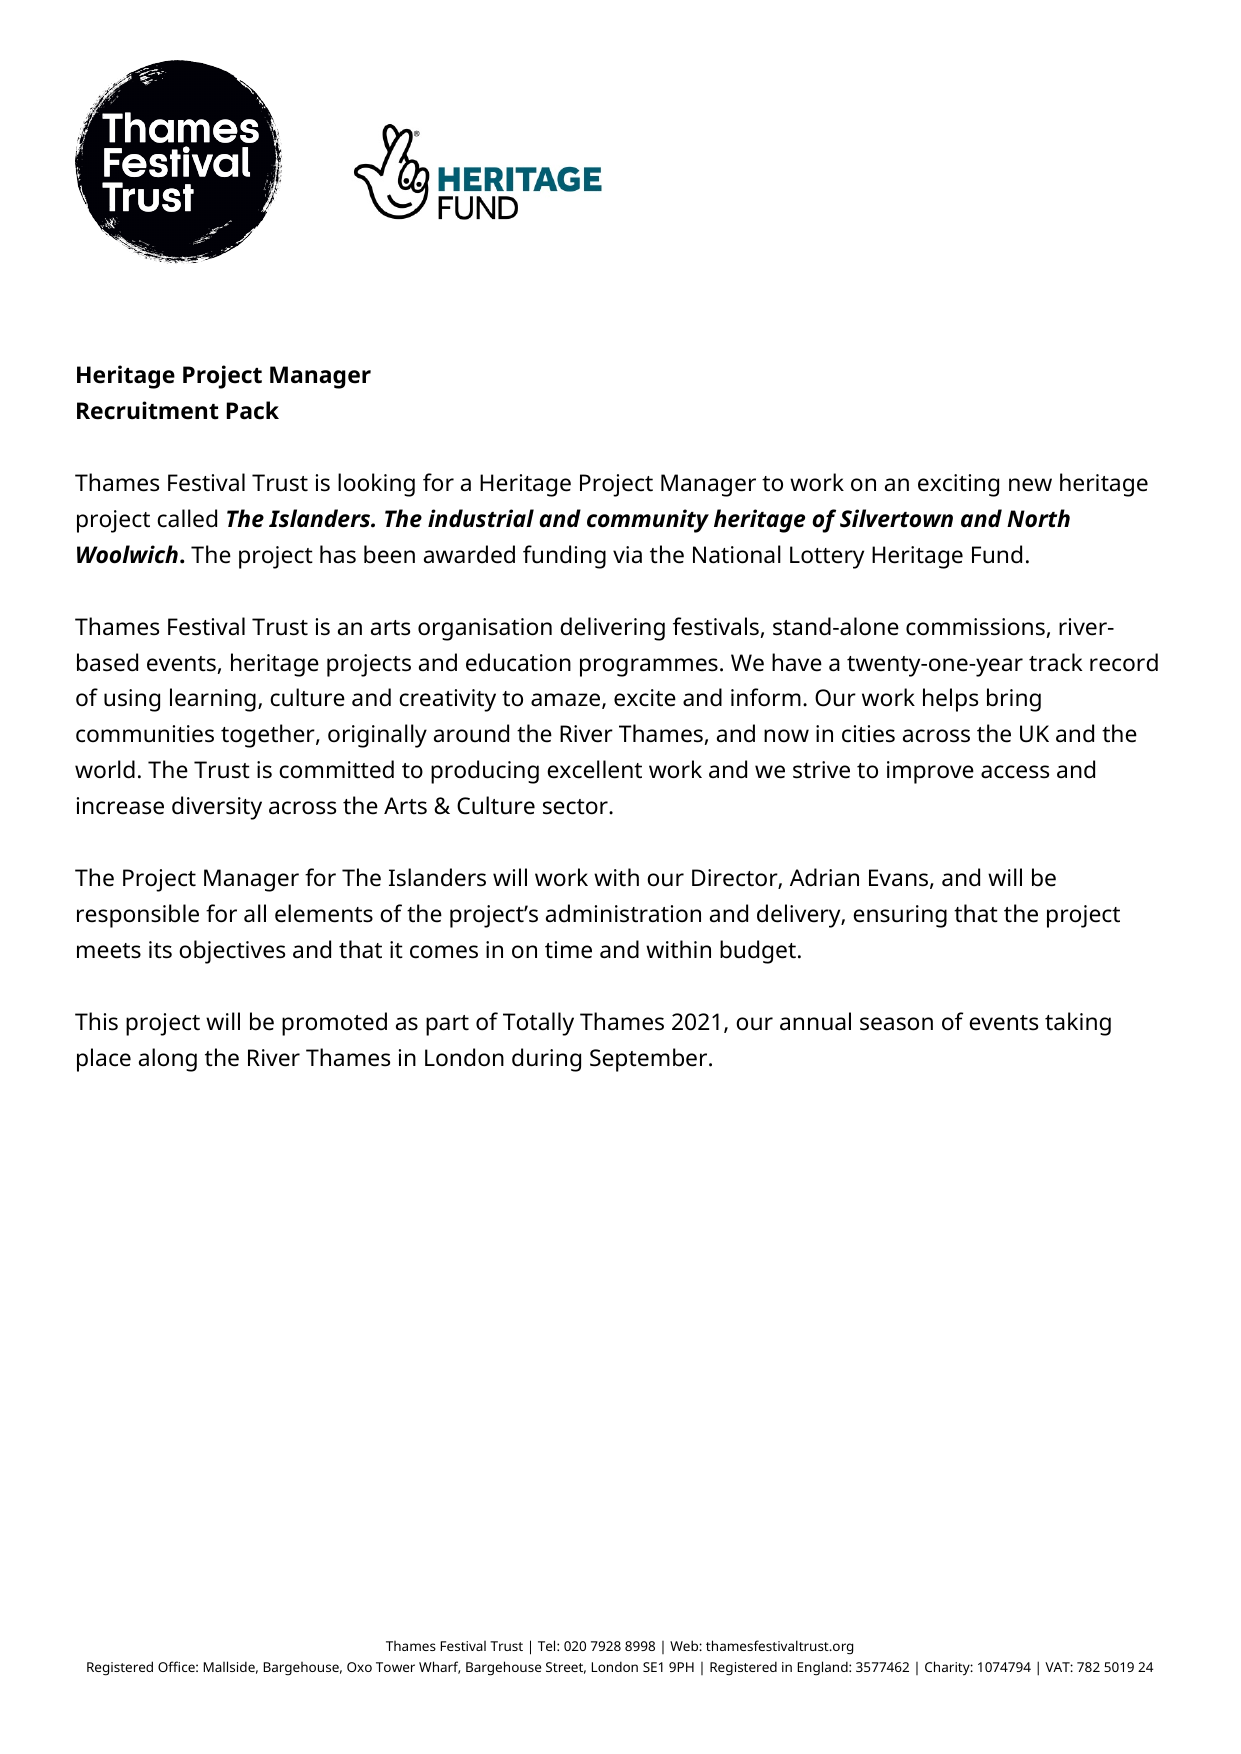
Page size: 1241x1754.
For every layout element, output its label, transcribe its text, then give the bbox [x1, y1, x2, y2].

text This project will be promoted as part of Totally Thames 2021, our annual season of events taking place along the River Thames in London during September. [75, 1006, 1165, 1073]
text Heritage Project Manager [75, 359, 1165, 390]
text The Project Manager for The Islanders will work with our Director, Adrian Evans, and will be responsible for all elements of the project’s administration and delivery, ensuring that the project meets its objectives and that it comes in on time and within budget. [75, 862, 1165, 965]
text Recruitment Pack [75, 395, 1165, 426]
picture [340, 110, 656, 229]
text Thames Festival Trust is looking for a Heritage Project Manager to work on an exciting new heritage project called The Islanders. The industrial and community heritage of Silvertown and North Woolwich. The project has been awarded funding via the National Lottery Heritage Fund. [75, 467, 1165, 570]
picture [75, 58, 283, 266]
text Thames Festival Trust is an arts organisation delivering festivals, stand-alone commissions, river-based events, heritage projects and education programmes. We have a twenty-one-year track record of using learning, culture and creativity to amaze, excite and inform. Our work helps bring communities together, originally around the River Thames, and now in cities across the UK and the world. The Trust is committed to producing excellent work and we strive to improve access and increase diversity across the Arts & Culture sector. [75, 611, 1165, 821]
